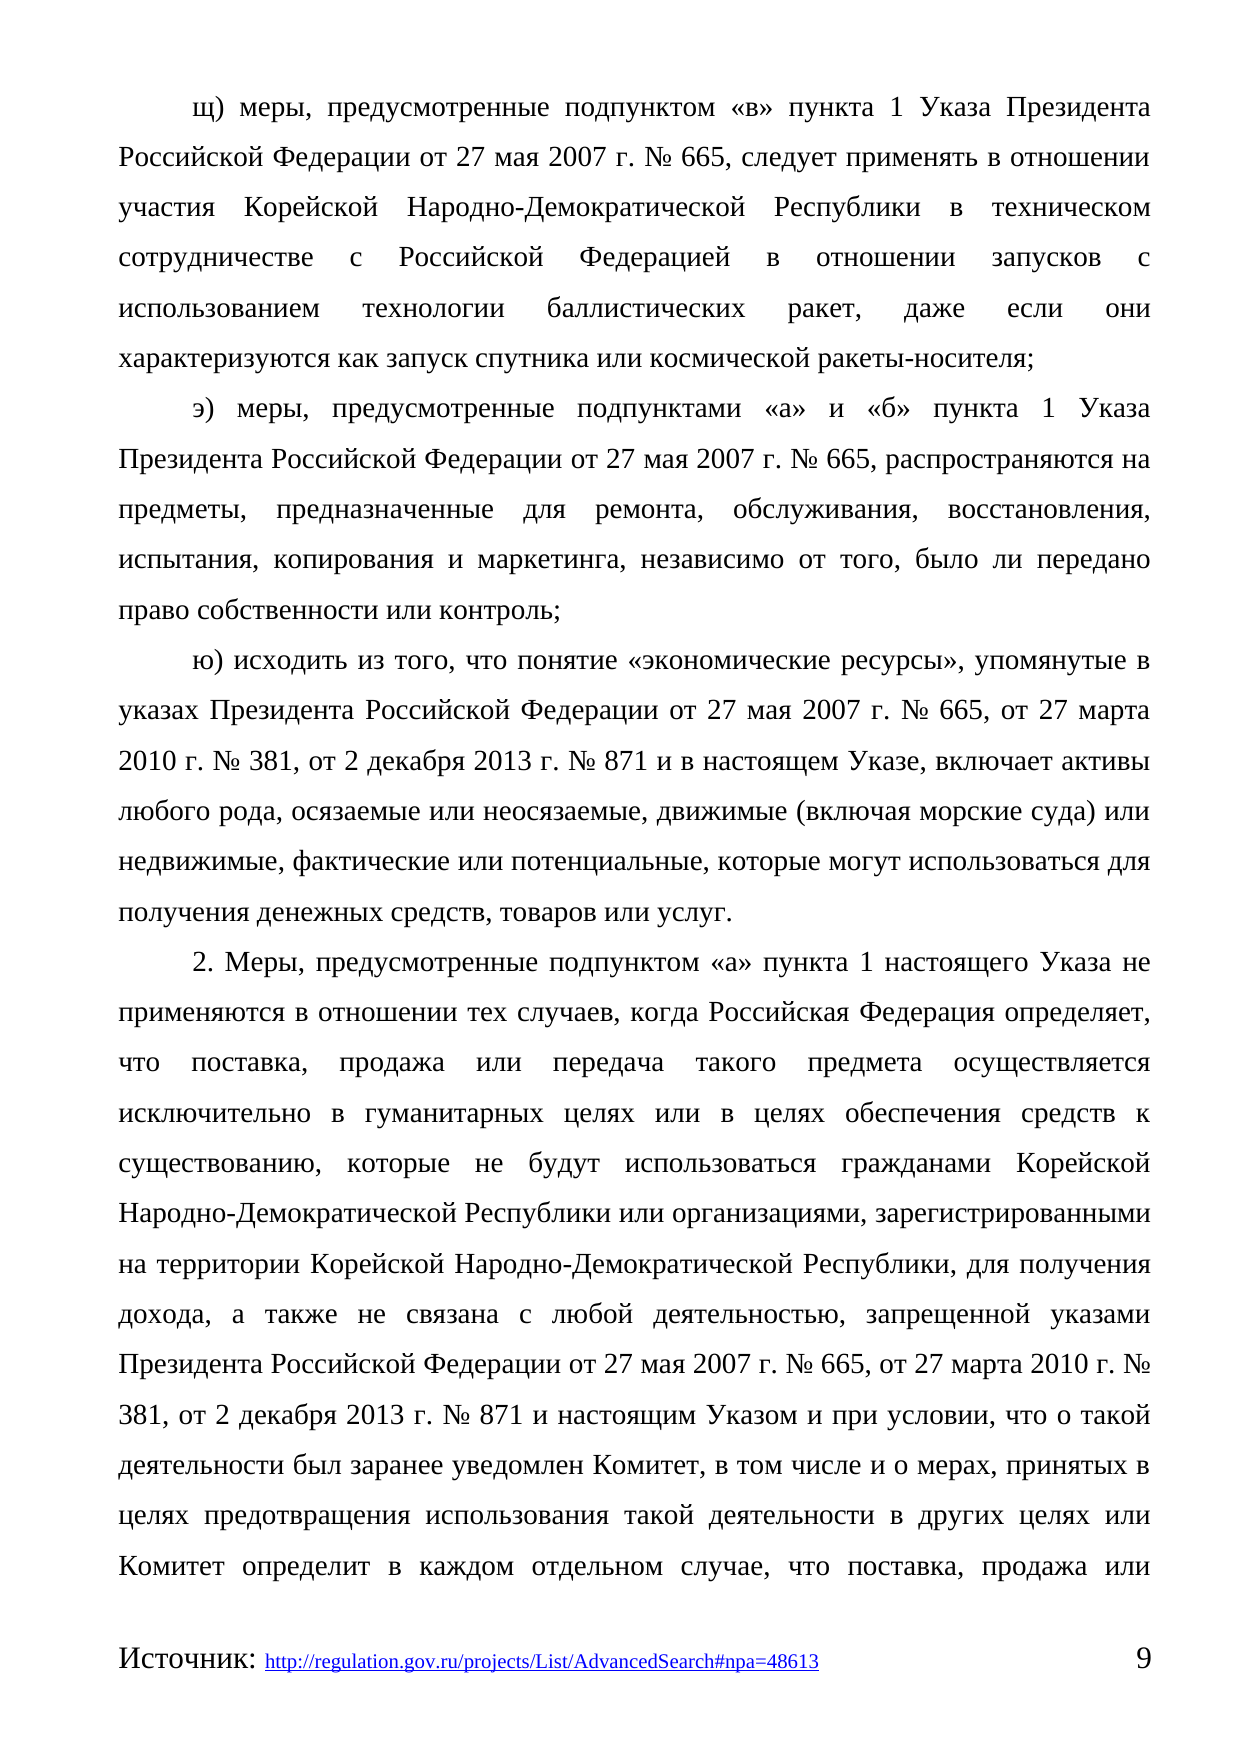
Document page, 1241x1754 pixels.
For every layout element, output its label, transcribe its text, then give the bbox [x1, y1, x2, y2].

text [118, 944, 1152, 1581]
text щ) меры, предусмотренные подпунктом «в» пункта 1 Указа Президента Российской Федерации от 27 мая . № 665, следует применять в отношении участия Корейской Народно-Демократической Республики в техническом сотрудничестве с Российской Федерацией в отношении запусков с использованием технологии баллистических ракет, даже если они характеризуются как запуск спутника или космической ракеты-носителя; [118, 89, 1152, 374]
text э) меры, предусмотренные подпунктами «а» и «б» пункта 1 Указа Президента Российской Федерации от 27 мая . № 665, распространяются на предметы, предназначенные для ремонта, обслуживания, восстановления, испытания, копирования и маркетинга, независимо от того, было ли передано право собственности или контроль; [118, 391, 1152, 625]
text ю) исходить из того, что понятие «экономические ресурсы», упомянутые в указах Президента Российской Федерации от 27 мая . № 665, от 27 марта . № 381, от 2 декабря . № 871 и в настоящем Указе, включает активы любого рода, осязаемые или неосязаемые, движимые (включая морские суда) или недвижимые, фактические или потенциальные, которые могут использоваться для получения денежных средств, товаров или услуг. [118, 642, 1152, 927]
